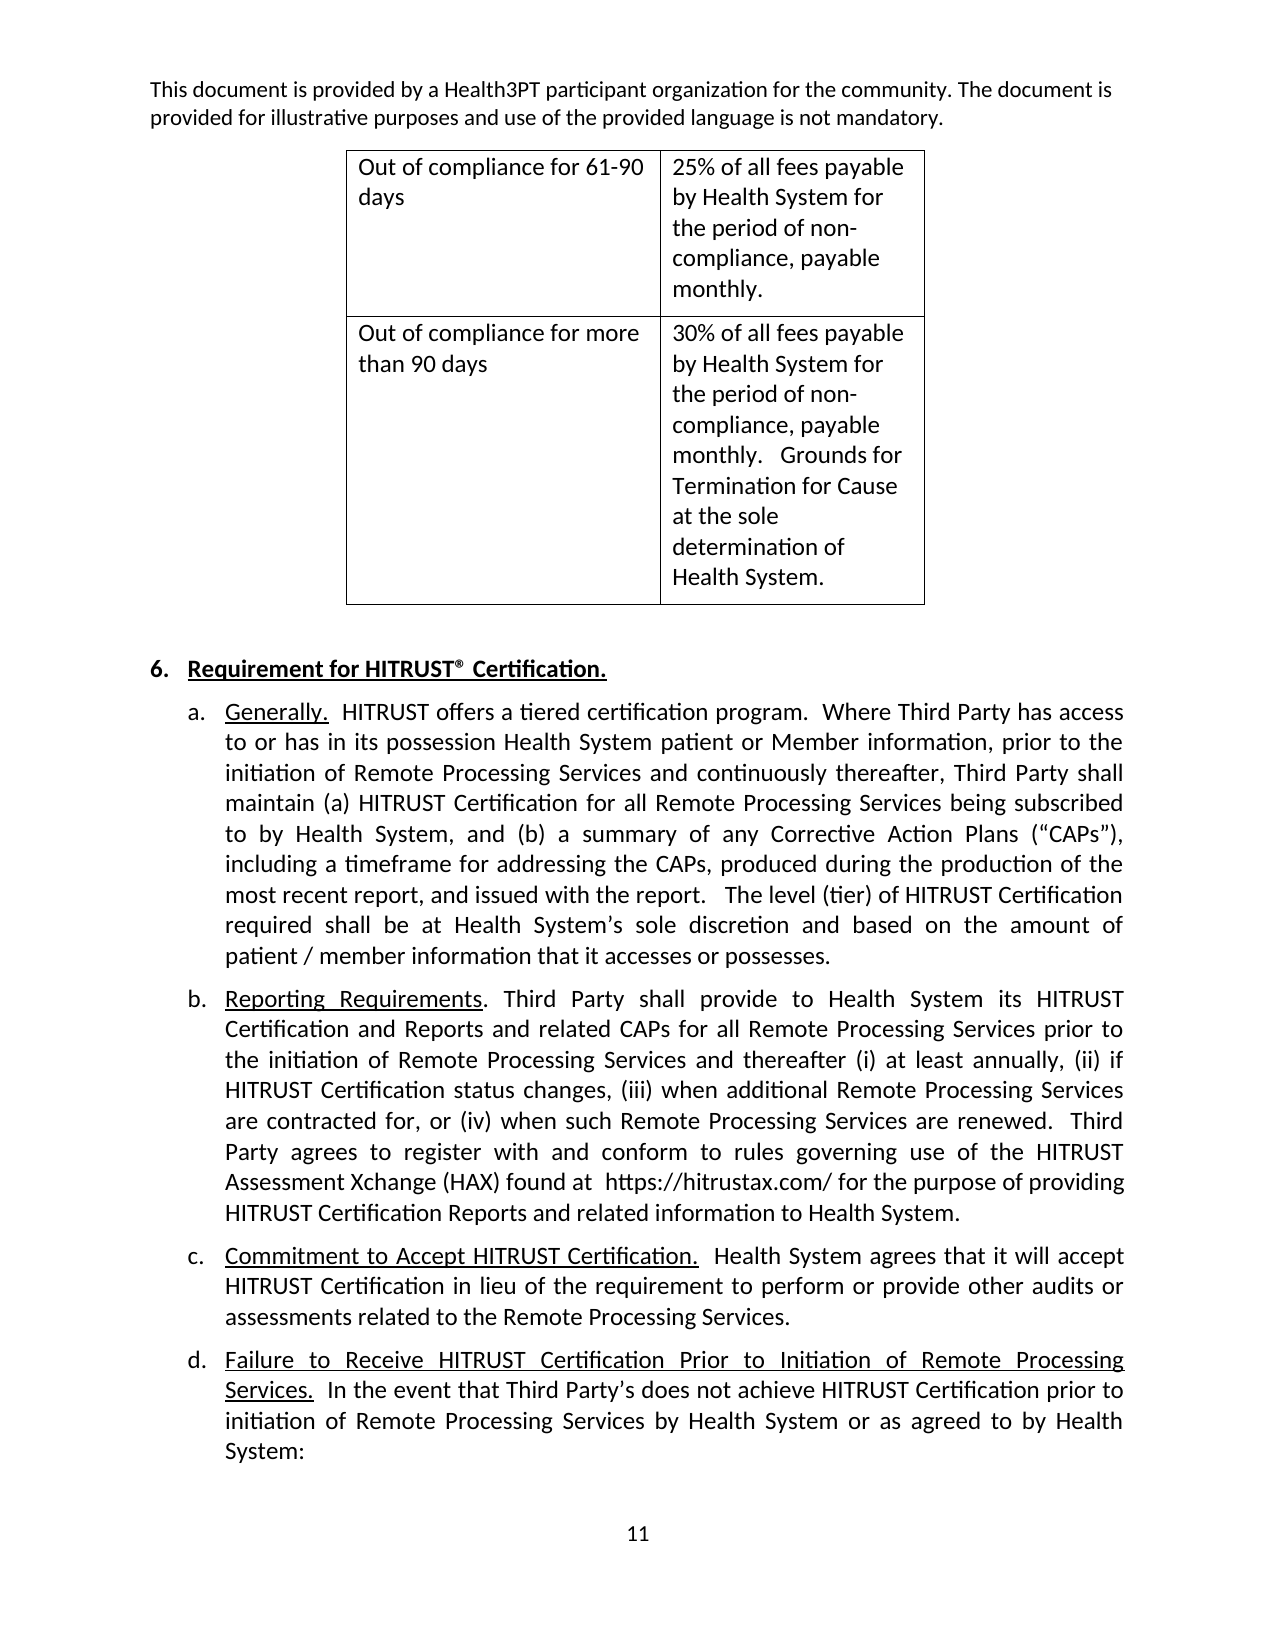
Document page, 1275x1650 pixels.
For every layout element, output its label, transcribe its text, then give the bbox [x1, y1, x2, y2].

list Requirement for HITRUST® Certification. [150, 653, 1125, 683]
list Generally. HITRUST offers a tiered certification program. Where Third Party has access to or has in its possession Health System patient or Member information, prior to the initiation of Remote Processing Services and continuously thereafter, Third Party shall maintain (a) HITRUST Certification for all Remote Processing Services being subscribed to by Health System, and (b) a summary of any Corrective Action Plans (“CAPs”), including a timeframe for addressing the CAPs, produced during the production of the most recent report, and issued with the report. The level (tier) of HITRUST Certification required shall be at Health System’s sole discretion and based on the amount of patient / member information that it accesses or possesses. [187, 696, 1125, 971]
list Failure to Receive HITRUST Certification Prior to Initiation of Remote Processing Services. In the event that Third Party’s does not achieve HITRUST Certification prior to initiation of Remote Processing Services by Health System or as agreed to by Health System: [187, 1344, 1125, 1466]
list Commitment to Accept HITRUST Certification. Health System agrees that it will accept HITRUST Certification in lieu of the requirement to perform or provide other audits or assessments related to the Remote Processing Services. [187, 1240, 1125, 1331]
table_cell 25% of all fees payable by Health System for the period of non-compliance, payable monthly. [661, 151, 924, 316]
list Reporting Requirements. Third Party shall provide to Health System its HITRUST Certification and Reports and related CAPs for all Remote Processing Services prior to the initiation of Remote Processing Services and thereafter (i) at least annually, (ii) if HITRUST Certification status changes, (iii) when additional Remote Processing Services are contracted for, or (iv) when such Remote Processing Services are renewed. Third Party agrees to register with and conform to rules governing use of the HITRUST Assessment Xchange (HAX) found at https://hitrustax.com/ for the purpose of providing HITRUST Certification Reports and related information to Health System. [187, 983, 1125, 1227]
table_cell Out of compliance for 61-90 days [347, 151, 660, 316]
table_cell Out of compliance for more than 90 days [347, 317, 660, 604]
table_cell 30% of all fees payable by Health System for the period of non-compliance, payable monthly. Grounds for Termination for Cause at the sole determination of Health System. [661, 317, 924, 604]
